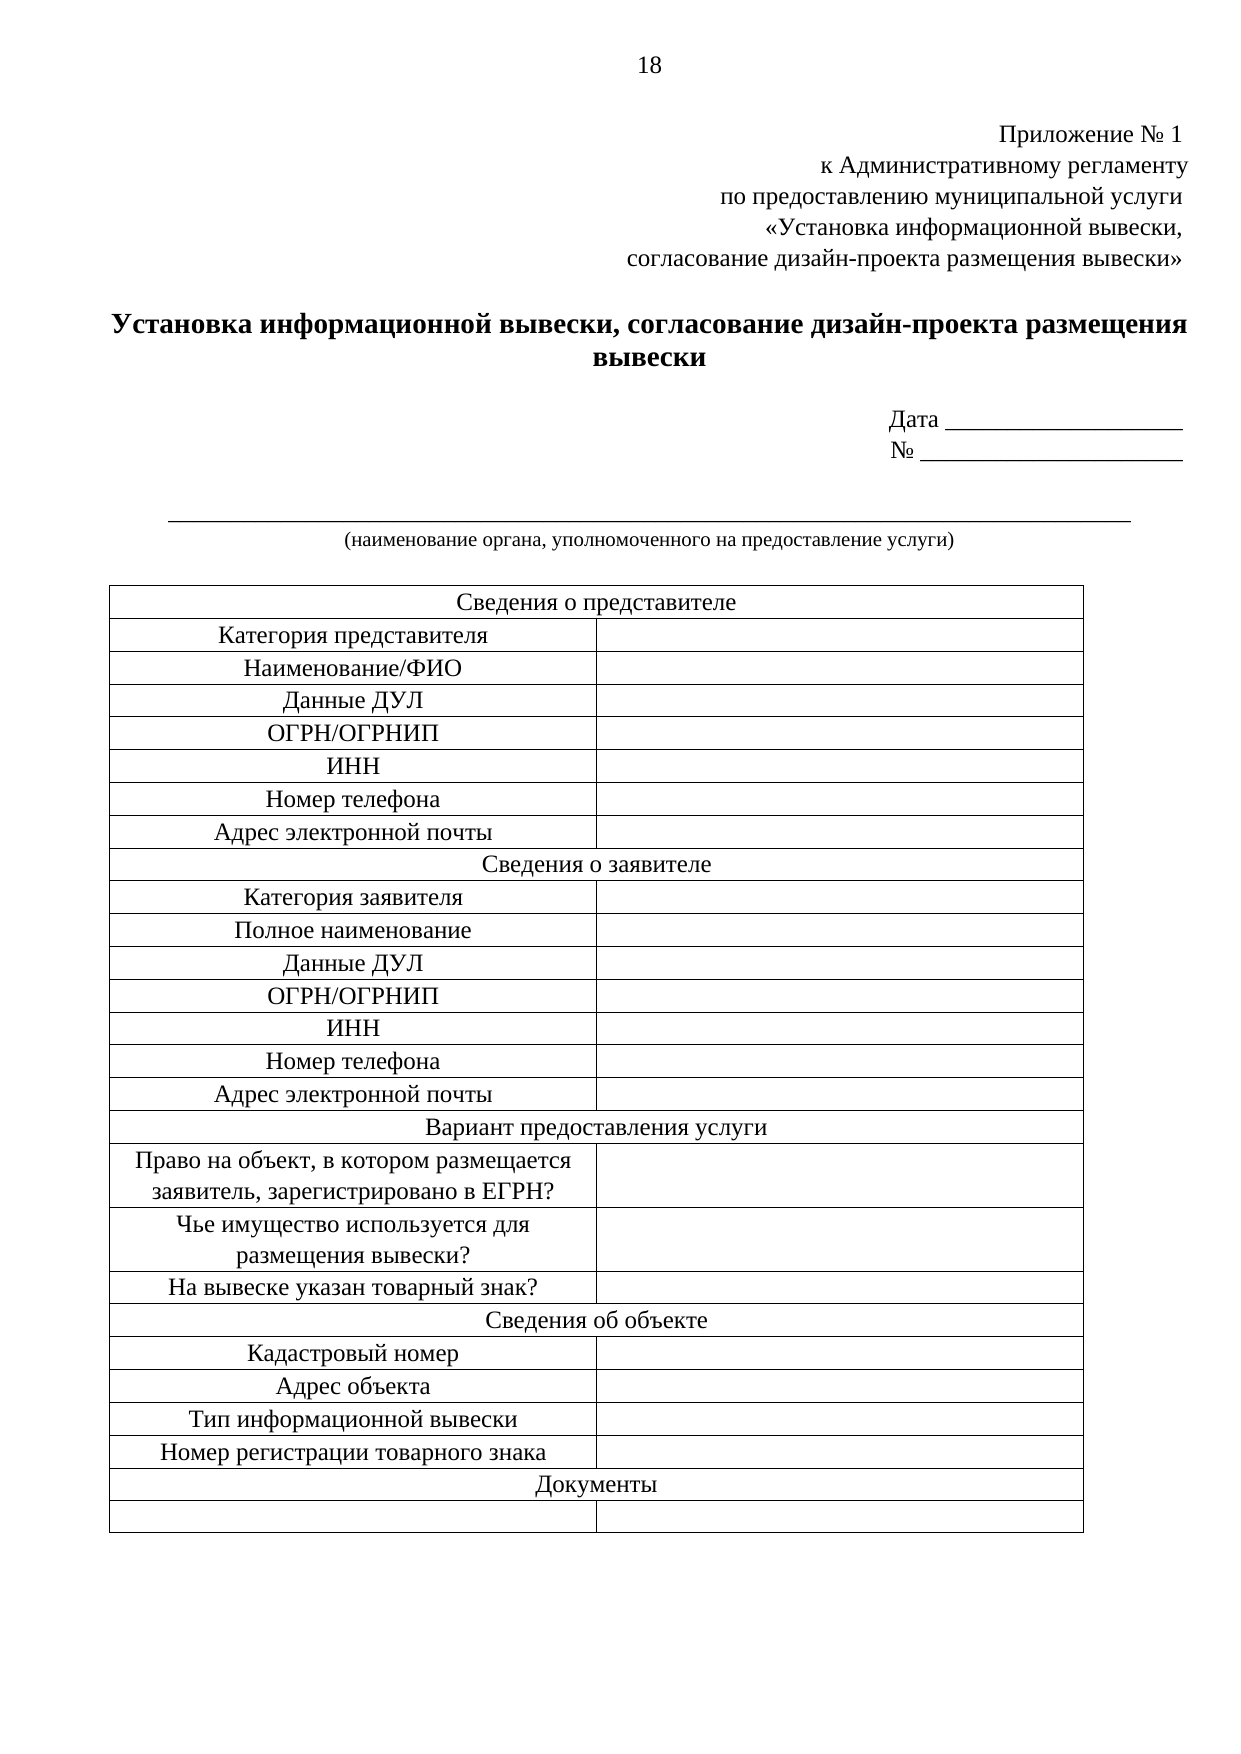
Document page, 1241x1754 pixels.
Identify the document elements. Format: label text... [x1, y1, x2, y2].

table_cell [597, 1078, 1083, 1110]
table_cell [597, 816, 1083, 847]
table_cell Тип информационной вывески [110, 1403, 596, 1434]
table_cell [597, 1337, 1083, 1369]
table_cell ИНН [110, 750, 596, 782]
table_cell [597, 1208, 1083, 1271]
table_cell Номер телефона [110, 1045, 596, 1077]
table_cell [597, 1403, 1083, 1434]
table_cell ОГРН/ОГРНИП [110, 717, 596, 749]
table_cell Чье имущество используется для размещения вывески? [110, 1208, 596, 1271]
table_cell [597, 685, 1083, 716]
table_cell Номер регистрации товарного знака [110, 1436, 596, 1467]
table_cell Наименование/ФИО [110, 652, 596, 683]
table_cell Вариант предоставления услуги [110, 1111, 1083, 1143]
table_cell [597, 619, 1083, 651]
table_cell Категория представителя [110, 619, 596, 651]
table_cell [597, 914, 1083, 946]
text «Установка информационной вывески, [110, 212, 1183, 241]
text к Административному регламенту [110, 150, 1189, 179]
table_cell [597, 881, 1083, 913]
table_cell Данные ДУЛ [110, 947, 596, 979]
text (наименование органа, уполномоченного на предоставление услуги) [110, 527, 1189, 551]
table_cell Адрес объекта [110, 1370, 596, 1402]
table_cell Кадастровый номер [110, 1337, 596, 1369]
table_cell ОГРН/ОГРНИП [110, 980, 596, 1012]
text № _____________________ [110, 435, 1183, 463]
table_cell [597, 1013, 1083, 1044]
table_cell [597, 1436, 1083, 1467]
text Дата ___________________ [110, 404, 1183, 432]
table_cell На вывеске указан товарный знак? [110, 1272, 596, 1303]
table_cell ИНН [110, 1013, 596, 1044]
table_cell [597, 1045, 1083, 1077]
table_cell [597, 1272, 1083, 1303]
table_cell Адрес электронной почты [110, 1078, 596, 1110]
table_cell Категория заявителя [110, 881, 596, 913]
table_cell Данные ДУЛ [110, 685, 596, 716]
table_cell [597, 947, 1083, 979]
text согласование дизайн-проекта размещения вывески» [110, 243, 1183, 272]
table_cell Полное наименование [110, 914, 596, 946]
table_cell Право на объект, в котором размещается заявитель, зарегистрировано в ЕГРН? [110, 1144, 596, 1207]
table_cell [597, 717, 1083, 749]
table_cell [597, 1144, 1083, 1207]
text Приложение № 1 [110, 119, 1183, 148]
table_cell [597, 783, 1083, 815]
table_cell Номер телефона [110, 783, 596, 815]
table_cell [597, 980, 1083, 1012]
table_cell [597, 652, 1083, 683]
text _____________________________________________________________________________ [110, 496, 1189, 525]
table_cell Документы [110, 1469, 1083, 1500]
table_cell Адрес электронной почты [110, 816, 596, 847]
table_cell [597, 750, 1083, 782]
table_cell [110, 1501, 596, 1532]
table_cell [597, 1501, 1083, 1532]
text по предоставлению муниципальной услуги [110, 181, 1183, 210]
text Установка информационной вывески, согласование дизайн-проекта размещения вывески [110, 306, 1189, 373]
table_header Сведения о представителе [110, 586, 1083, 618]
table_cell [597, 1370, 1083, 1402]
table_cell Сведения о заявителе [110, 849, 1083, 880]
table_cell Сведения об объекте [110, 1304, 1083, 1336]
